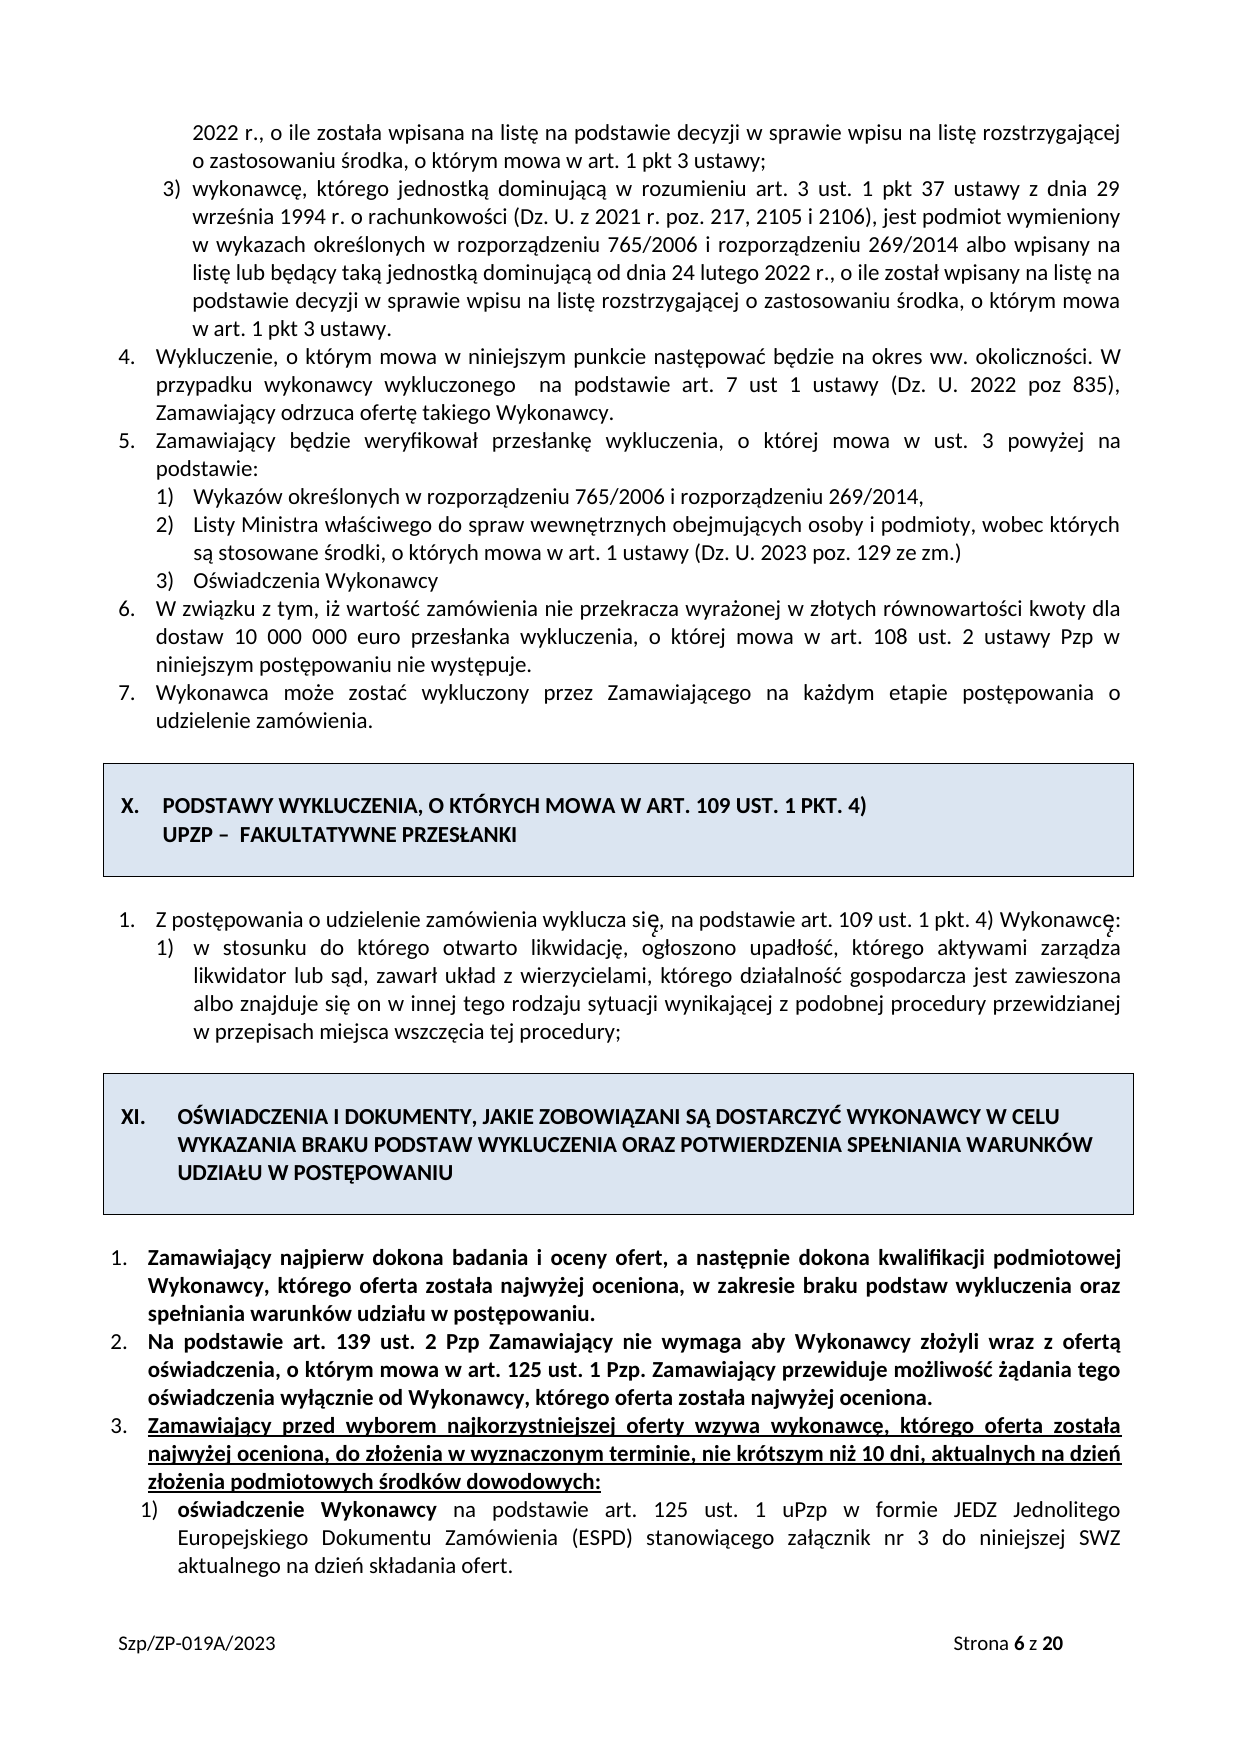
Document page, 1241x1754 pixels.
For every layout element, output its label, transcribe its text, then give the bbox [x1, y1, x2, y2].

table_header OŚWIADCZENIA I DOKUMENTY, JAKIE ZOBOWIĄZANI SĄ DOSTARCZYĆ WYKONAWCY W CELU WYKAZANIA BRAKU PODSTAW WYKLUCZENIA ORAZ POTWIERDZENIA SPEŁNIANIA WARUNKÓW UDZIAŁU W POSTĘPOWANIU [104, 1074, 1133, 1214]
list oświadczenie Wykonawcy na podstawie art. 125 ust. 1 uPzp w formie JEDZ Jednolitego Europejskiego Dokumentu Zamówienia (ESPD) stanowiącego załącznik nr 3 do niniejszej SWZ aktualnego na dzień składania ofert. [140, 1495, 1122, 1579]
list Zamawiający najpierw dokona badania i oceny ofert, a następnie dokona kwalifikacji podmiotowej Wykonawcy, którego oferta została najwyżej oceniona, w zakresie braku podstaw wykluczenia oraz spełniania warunków udziału w postępowaniu. [110, 1243, 1122, 1327]
list wykonawcę, którego jednostką dominującą w rozumieniu art. 3 ust. 1 pkt 37 ustawy z dnia 29 września 1994 r. o rachunkowości (Dz. U. z 2021 r. poz. 217, 2105 i 2106), jest podmiot wymieniony w wykazach określonych w rozporządzeniu 765/2006 i rozporządzeniu 269/2014 albo wpisany na listę lub będący taką jednostką dominującą od dnia 24 lutego 2022 r., o ile został wpisany na listę na podstawie decyzji w sprawie wpisu na listę rozstrzygającej o zastosowaniu środka, o którym mowa w art. 1 pkt 3 ustawy. [162, 174, 1122, 342]
list Z postępowania o udzielenie zamówienia wyklucza się̨, na podstawie art. 109 ust. 1 pkt. 4) Wykonawcę̨: [118, 905, 1122, 933]
list Wykazów określonych w rozporządzeniu 765/2006 i rozporządzeniu 269/2014, [156, 482, 1122, 510]
list W związku z tym, iż wartość zamówienia nie przekracza wyrażonej w złotych równowartości kwoty dla dostaw 10 000 000 euro przesłanka wykluczenia, o której mowa w art. 108 ust. 2 ustawy Pzp w niniejszym postępowaniu nie występuje. [118, 594, 1122, 678]
list Na podstawie art. 139 ust. 2 Pzp Zamawiający nie wymaga aby Wykonawcy złożyli wraz z ofertą oświadczenia, o którym mowa w art. 125 ust. 1 Pzp. Zamawiający przewiduje możliwość żądania tego oświadczenia wyłącznie od Wykonawcy, którego oferta została najwyżej oceniona. [110, 1327, 1122, 1411]
list Oświadczenia Wykonawcy [156, 566, 1122, 594]
list Wykluczenie, o którym mowa w niniejszym punkcie następować będzie na okres ww. okoliczności. W przypadku wykonawcy wykluczonego na podstawie art. 7 ust 1 ustawy (Dz. U. 2022 poz 835), Zamawiający odrzuca ofertę takiego Wykonawcy. [118, 342, 1122, 426]
list Zamawiający będzie weryfikował przesłankę wykluczenia, o której mowa w ust. 3 powyżej na podstawie: [118, 426, 1122, 482]
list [162, 118, 1122, 174]
table_header PODSTAWY WYKLUCZENIA, O KTÓRYCH MOWA W ART. 109 UST. 1 PKT. 4) UPZP – FAKULTATYWNE PRZESŁANKI [104, 764, 1133, 876]
list Zamawiający przed wyborem najkorzystniejszej oferty wzywa wykonawcę, którego oferta została najwyżej oceniona, do złożenia w wyznaczonym terminie, nie krótszym niż 10 dni, aktualnych na dzień złożenia podmiotowych środków dowodowych: [110, 1411, 1122, 1495]
list Listy Ministra właściwego do spraw wewnętrznych obejmujących osoby i podmioty, wobec których są stosowane środki, o których mowa w art. 1 ustawy (Dz. U. 2023 poz. 129 ze zm.) [156, 510, 1122, 566]
list w stosunku do którego otwarto likwidację, ogłoszono upadłość, którego aktywami zarządza likwidator lub sąd, zawarł układ z wierzycielami, którego działalność gospodarcza jest zawieszona albo znajduje się on w innej tego rodzaju sytuacji wynikającej z podobnej procedury przewidzianej w przepisach miejsca wszczęcia tej procedury; [156, 933, 1122, 1045]
list Wykonawca może zostać wykluczony przez Zamawiającego na każdym etapie postępowania o udzielenie zamówienia. [118, 678, 1122, 734]
